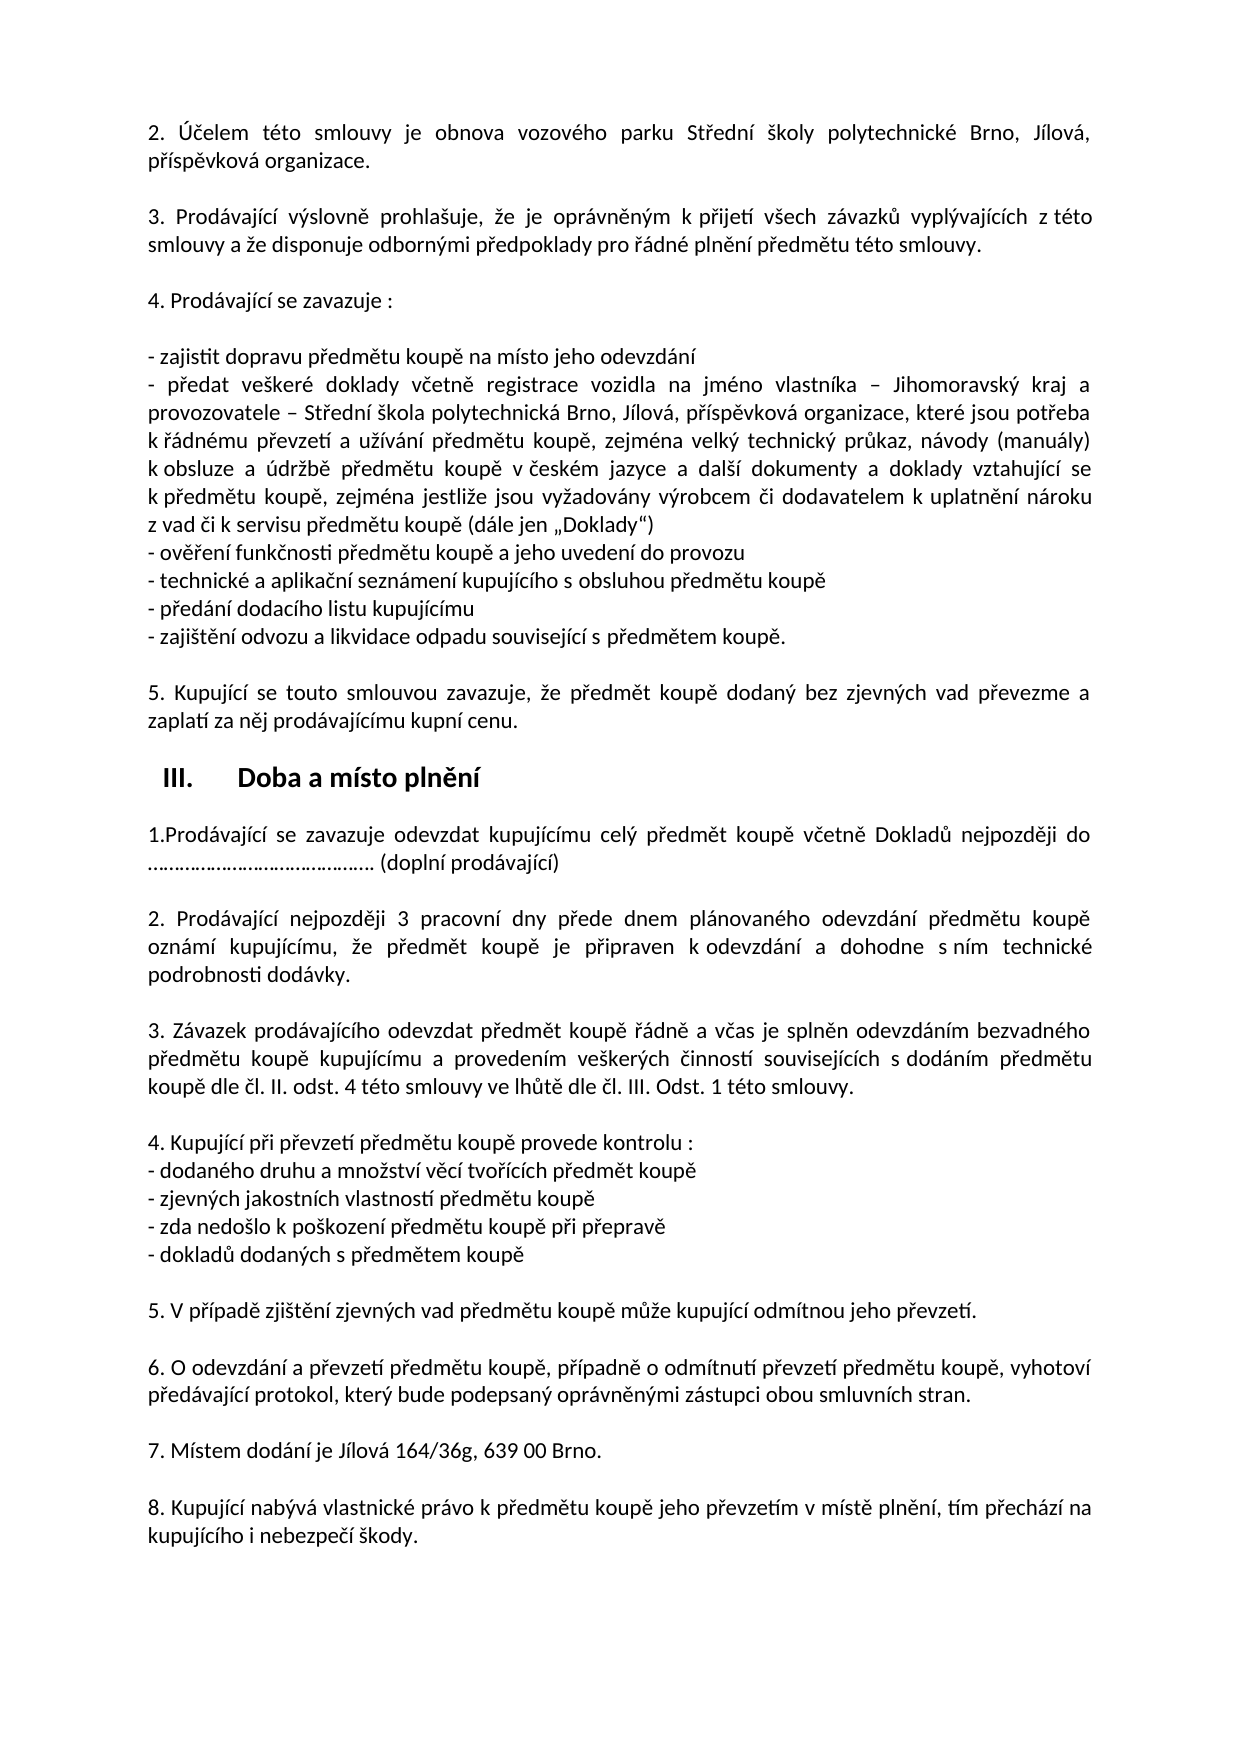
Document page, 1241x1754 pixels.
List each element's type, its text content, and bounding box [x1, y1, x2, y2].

text - technické a aplikační seznámení kupujícího s obsluhou předmětu koupě [148, 566, 1092, 594]
text 4. Prodávající se zavazuje : [148, 286, 1092, 314]
text - předání dodacího listu kupujícímu [148, 594, 1092, 622]
text 3. Prodávající výslovně prohlašuje, že je oprávněným k přijetí všech závazků vyplývajících z této smlouvy a že disponuje odbornými předpoklady pro řádné plnění předmětu této smlouvy. [148, 202, 1092, 258]
text 1.Prodávající se zavazuje odevzdat kupujícímu celý předmět koupě včetně Dokladů nejpozději do ……………………………………. (doplní prodávající) [148, 820, 1092, 876]
text 4. Kupující při převzetí předmětu koupě provede kontrolu : [148, 1128, 1092, 1156]
text - ověření funkčnosti předmětu koupě a jeho uvedení do provozu [148, 538, 1092, 566]
text 2. Účelem této smlouvy je obnova vozového parku Střední školy polytechnické Brno, Jílová, příspěvková organizace. [148, 118, 1092, 174]
text - zajistit dopravu předmětu koupě na místo jeho odevzdání [148, 342, 1092, 370]
text 3. Závazek prodávajícího odevzdat předmět koupě řádně a včas je splněn odevzdáním bezvadného předmětu koupě kupujícímu a provedením veškerých činností souvisejících s dodáním předmětu koupě dle čl. II. odst. 4 této smlouvy ve lhůtě dle čl. III. Odst. 1 této smlouvy. [148, 1016, 1092, 1100]
text - dodaného druhu a množství věcí tvořících předmět koupě [148, 1156, 1092, 1184]
text 5. Kupující se touto smlouvou zavazuje, že předmět koupě dodaný bez zjevných vad převezme a zaplatí za něj prodávajícímu kupní cenu. [148, 678, 1092, 734]
text - předat veškeré doklady včetně registrace vozidla na jméno vlastníka – Jihomoravský kraj a provozovatele – Střední škola polytechnická Brno, Jílová, příspěvková organizace, které jsou potřeba k řádnému převzetí a užívání předmětu koupě, zejména velký technický průkaz, návody (manuály) k obsluze a údržbě předmětu koupě v českém jazyce a další dokumenty a doklady vztahující se k předmětu koupě, zejména jestliže jsou vyžadovány výrobcem či dodavatelem k uplatnění nároku z vad či k servisu předmětu koupě (dále jen „Doklady“) [148, 370, 1092, 538]
text 8. Kupující nabývá vlastnické právo k předmětu koupě jeho převzetím v místě plnění, tím přechází na kupujícího i nebezpečí škody. [148, 1493, 1092, 1549]
text - zda nedošlo k poškození předmětu koupě při přepravě [148, 1212, 1092, 1241]
text - zjevných jakostních vlastností předmětu koupě [148, 1184, 1092, 1212]
text - zajištění odvozu a likvidace odpadu související s předmětem koupě. [148, 622, 1092, 651]
text 5. V případě zjištění zjevných vad předmětu koupě může kupující odmítnou jeho převzetí. [148, 1297, 1092, 1324]
text 6. O odevzdání a převzetí předmětu koupě, případně o odmítnutí převzetí předmětu koupě, vyhotoví předávající protokol, který bude podepsaný oprávněnými zástupci obou smluvních stran. [148, 1353, 1092, 1409]
text 7. Místem dodání je Jílová 164/36g, 639 00 Brno. [148, 1437, 1092, 1465]
text 2. Prodávající nejpozději 3 pracovní dny přede dnem plánovaného odevzdání předmětu koupě oznámí kupujícímu, že předmět koupě je připraven k odevzdání a dohodne s ním technické podrobnosti dodávky. [148, 904, 1092, 988]
subtitle Doba a místo plnění [162, 759, 1092, 795]
text - dokladů dodaných s předmětem koupě [148, 1241, 1092, 1268]
